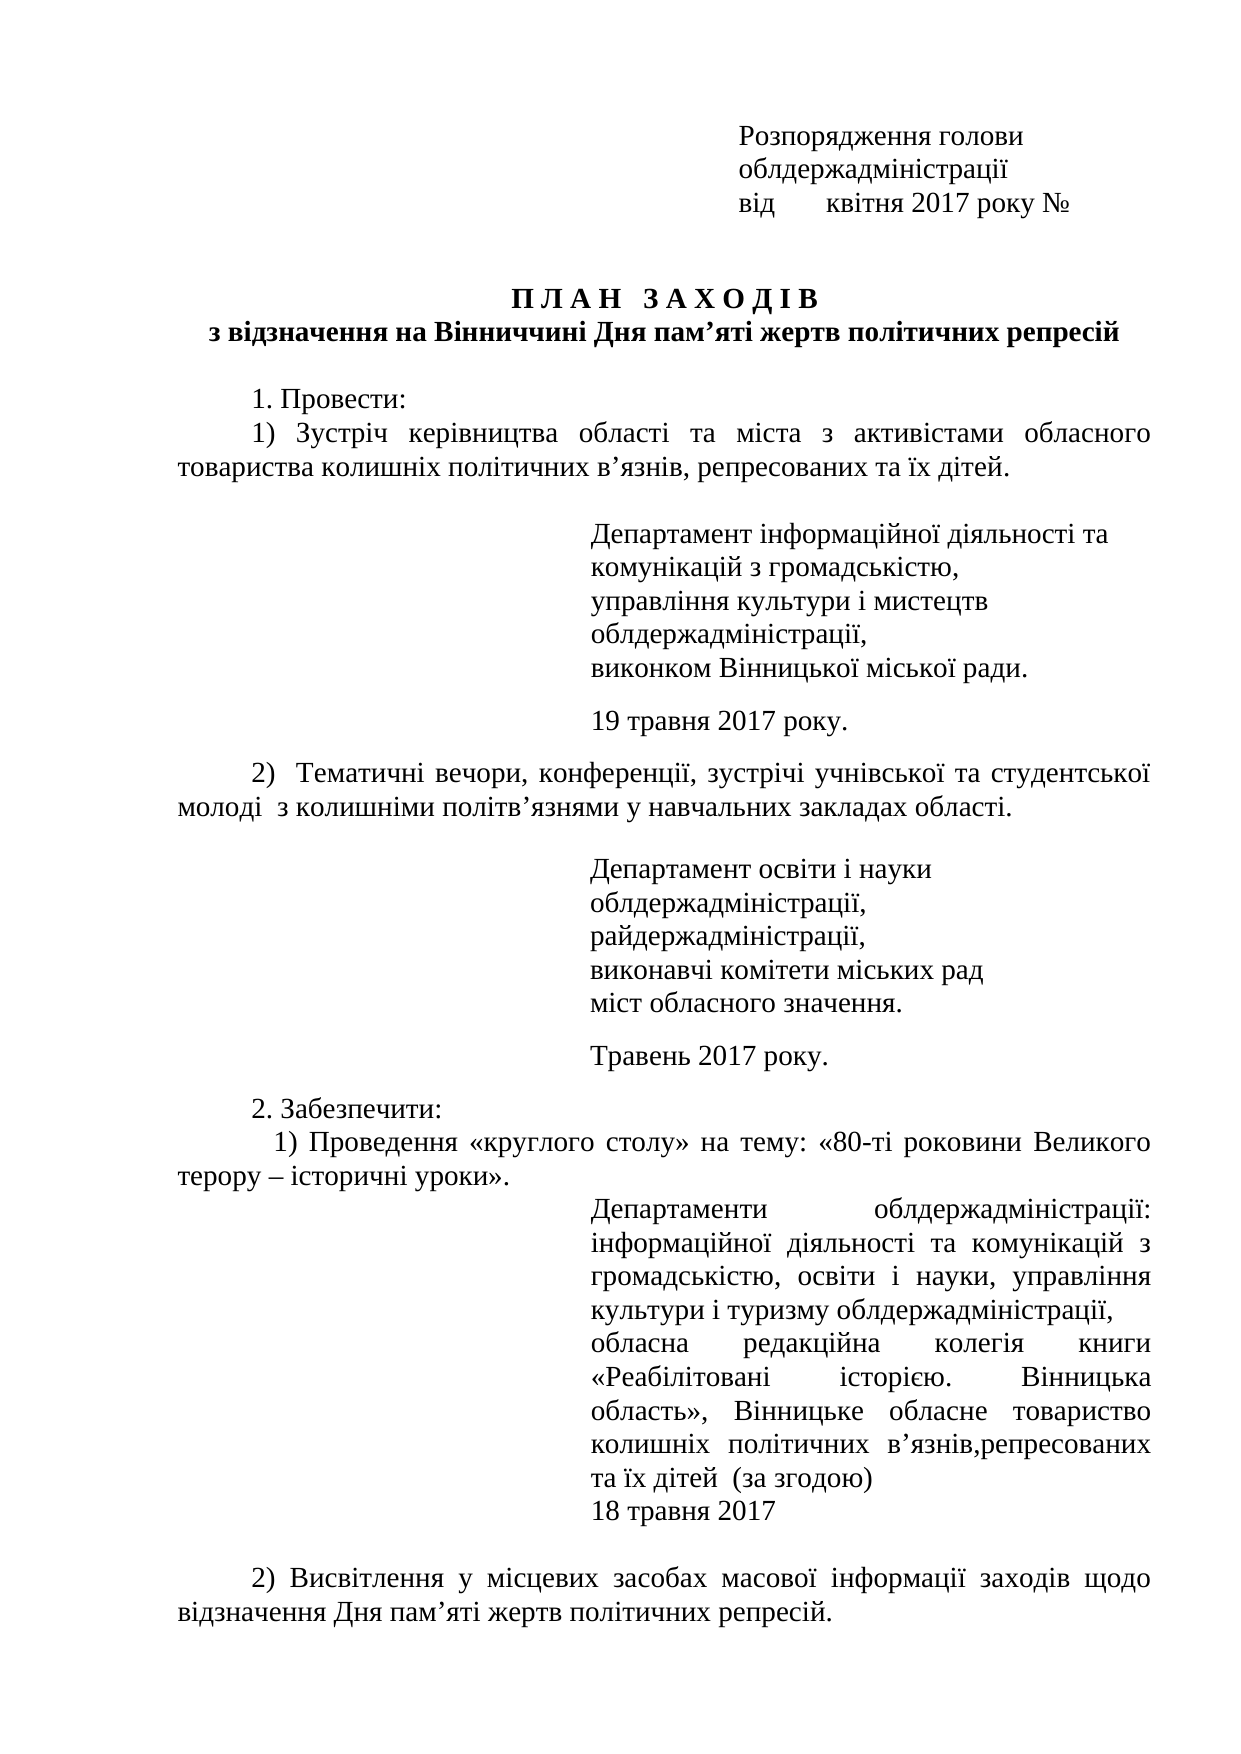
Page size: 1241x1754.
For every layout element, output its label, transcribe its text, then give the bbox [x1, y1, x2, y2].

text 1) Зустріч керівництва області та міста з активістами обласного товариства колишніх політичних в’язнів, репресованих та їх дітей. [177, 415, 1152, 482]
text обласна редакційна колегія книги «Реабілітовані історією. Вінницька область», Вінницьке обласне товариство колишніх політичних в’язнів,репресованих та їх дітей (за згодою) [591, 1326, 1152, 1493]
text з відзначення на Вінниччині Дня пам’яті жертв політичних репресій [177, 314, 1152, 348]
text райдержадміністрації, [590, 918, 1152, 952]
text міст обласного значення. [590, 985, 1152, 1019]
text Департаменти облдержадміністрації: інформаційної діяльності та комунікацій з громадськістю, освіти і науки, управління культури і туризму облдержадміністрації, [591, 1191, 1152, 1326]
text Розпорядження голови [738, 118, 1152, 152]
text 1) Проведення «круглого столу» на тему: «80-ті роковини Великого терору – історичні уроки». [177, 1124, 1152, 1191]
text 18 травня 2017 [591, 1493, 1152, 1527]
text 2. Забезпечити: [177, 1091, 1152, 1124]
text 2) Висвітлення у місцевих засобах масової інформації заходів щодо відзначення Дня пам’яті жертв політичних репресій. [177, 1560, 1152, 1627]
text Департамент освіти і науки облдержадміністрації, [590, 851, 1152, 918]
text виконком Вінницької міської ради. [591, 650, 1152, 683]
text 2) Тематичні вечори, конференції, зустрічі учнівської та студентської молоді з колишніми політв’язнями у навчальних закладах області. [177, 755, 1152, 822]
text від квітня 2017 року № [738, 185, 1152, 219]
text виконавчі комітети міських рад [590, 952, 1152, 985]
text управління культури і мистецтв облдержадміністрації, [591, 583, 1152, 650]
text П Л А Н З А Х О Д І В [177, 281, 1152, 314]
text Департамент інформаційної діяльності та комунікацій з громадськістю, [591, 516, 1152, 583]
text облдержадміністрації [738, 152, 1152, 185]
text Травень 2017 року. [590, 1038, 1152, 1072]
text 19 травня 2017 року. [591, 703, 1152, 736]
text 1. Провести: [177, 382, 1152, 415]
